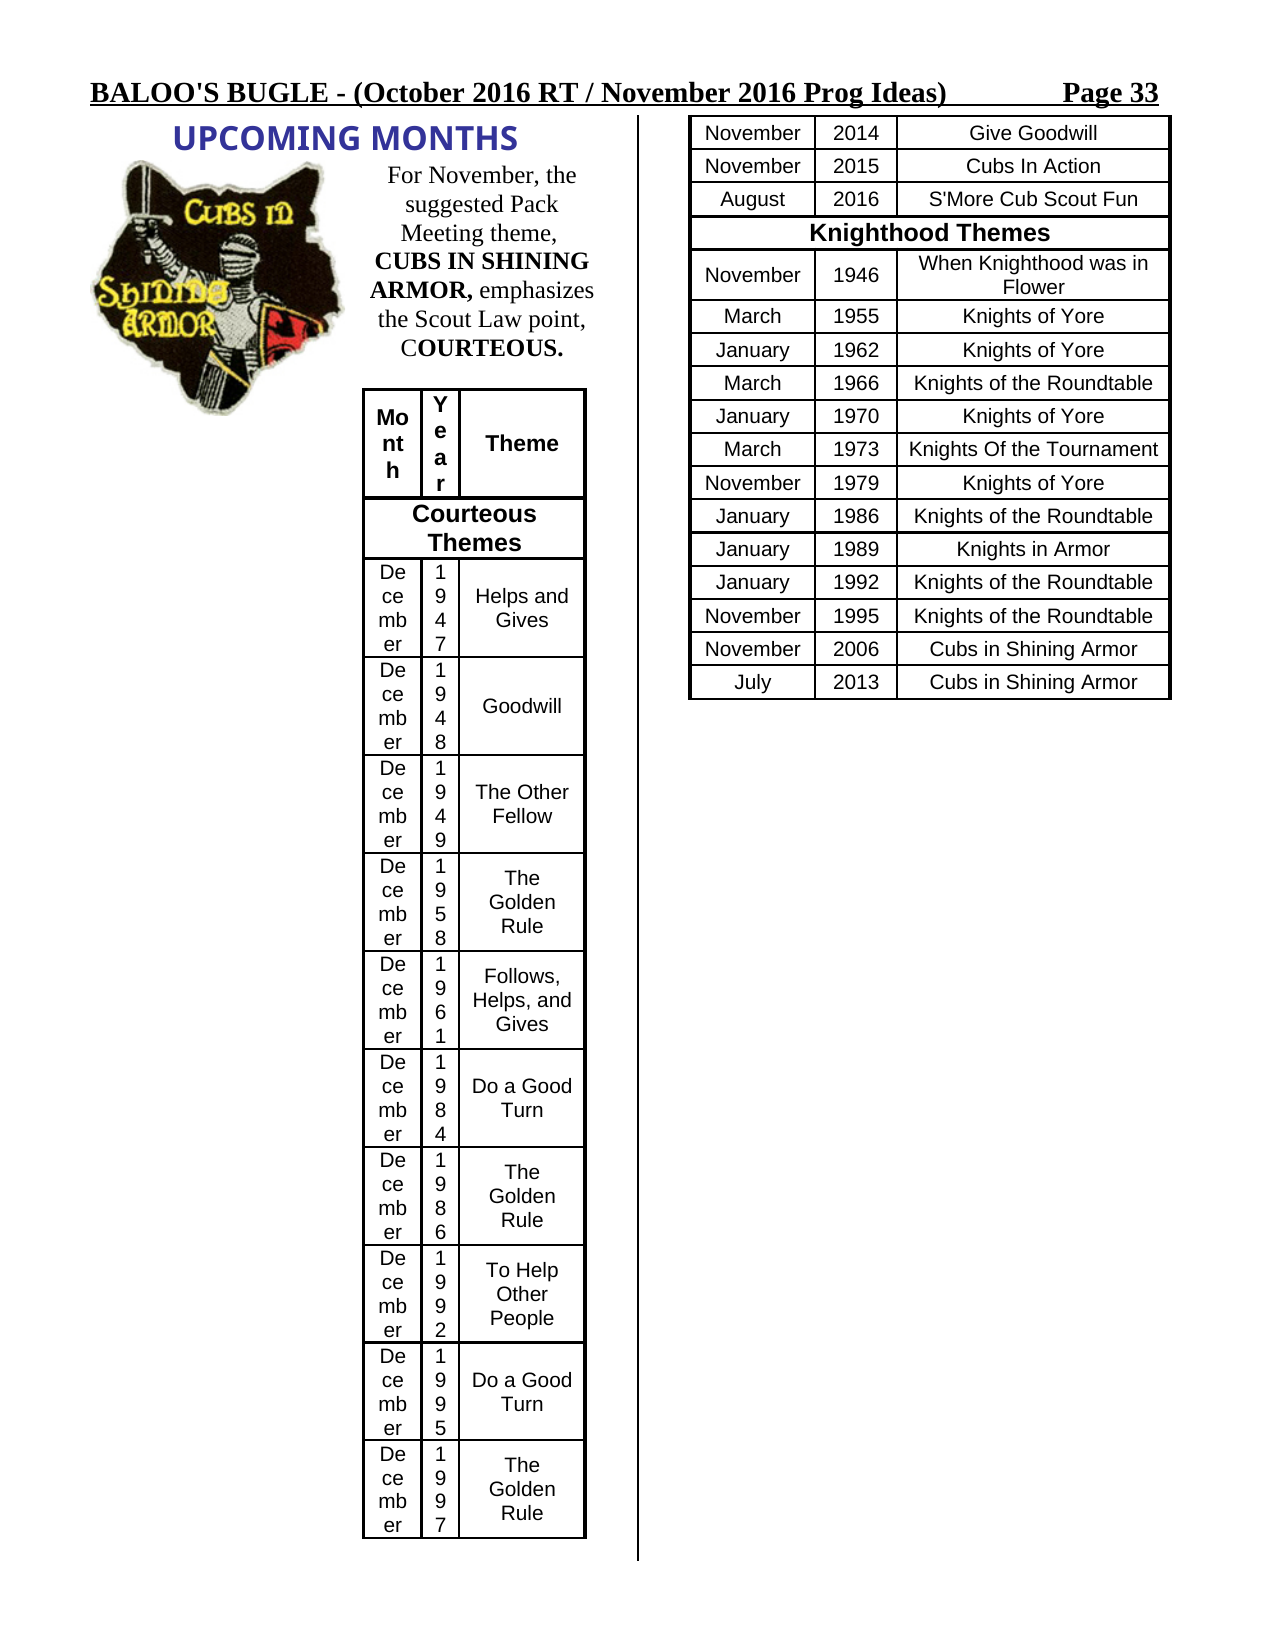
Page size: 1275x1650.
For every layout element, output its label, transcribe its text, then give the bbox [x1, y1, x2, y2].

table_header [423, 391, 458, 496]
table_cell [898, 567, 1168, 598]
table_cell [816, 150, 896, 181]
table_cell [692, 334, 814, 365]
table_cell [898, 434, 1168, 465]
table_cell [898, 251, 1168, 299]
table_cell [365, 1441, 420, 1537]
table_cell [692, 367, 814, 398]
text For November, the suggested Pack Meeting theme, CUBS IN SHINING ARMOR, emphasizes the Scout Law point, COURTEOUS. [346, 160, 600, 361]
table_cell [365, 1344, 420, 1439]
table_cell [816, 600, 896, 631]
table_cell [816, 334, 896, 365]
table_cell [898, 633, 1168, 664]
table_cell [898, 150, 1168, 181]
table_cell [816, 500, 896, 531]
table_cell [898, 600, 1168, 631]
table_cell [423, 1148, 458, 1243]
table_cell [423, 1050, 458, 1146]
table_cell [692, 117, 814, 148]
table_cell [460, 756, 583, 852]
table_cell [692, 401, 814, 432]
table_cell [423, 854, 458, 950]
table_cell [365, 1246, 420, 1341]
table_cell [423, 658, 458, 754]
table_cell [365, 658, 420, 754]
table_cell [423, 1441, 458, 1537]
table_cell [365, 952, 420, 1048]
picture [90, 160, 346, 416]
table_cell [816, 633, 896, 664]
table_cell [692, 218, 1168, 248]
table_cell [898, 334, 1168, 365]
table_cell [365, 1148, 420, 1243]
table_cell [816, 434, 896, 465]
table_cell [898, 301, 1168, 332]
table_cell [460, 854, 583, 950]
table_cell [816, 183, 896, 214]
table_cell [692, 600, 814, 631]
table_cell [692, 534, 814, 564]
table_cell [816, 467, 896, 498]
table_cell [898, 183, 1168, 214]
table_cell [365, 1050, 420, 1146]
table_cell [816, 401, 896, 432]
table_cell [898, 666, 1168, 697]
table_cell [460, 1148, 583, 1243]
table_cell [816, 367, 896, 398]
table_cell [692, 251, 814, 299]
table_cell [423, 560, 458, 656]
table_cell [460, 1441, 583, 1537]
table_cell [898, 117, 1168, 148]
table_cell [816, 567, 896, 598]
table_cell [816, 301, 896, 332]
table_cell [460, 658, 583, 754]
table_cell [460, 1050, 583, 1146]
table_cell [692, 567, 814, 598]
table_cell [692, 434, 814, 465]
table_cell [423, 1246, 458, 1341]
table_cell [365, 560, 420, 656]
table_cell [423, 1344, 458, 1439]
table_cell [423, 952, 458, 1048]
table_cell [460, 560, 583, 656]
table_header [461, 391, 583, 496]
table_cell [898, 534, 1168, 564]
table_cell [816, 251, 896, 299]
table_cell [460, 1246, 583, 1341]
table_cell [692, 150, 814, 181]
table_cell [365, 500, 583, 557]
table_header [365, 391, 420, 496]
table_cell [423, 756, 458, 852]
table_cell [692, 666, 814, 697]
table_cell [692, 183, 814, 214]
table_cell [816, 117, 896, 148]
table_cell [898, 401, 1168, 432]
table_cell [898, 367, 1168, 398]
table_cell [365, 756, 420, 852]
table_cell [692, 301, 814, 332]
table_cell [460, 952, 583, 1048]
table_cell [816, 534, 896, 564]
subtitle UPCOMING MONTHS [90, 115, 600, 160]
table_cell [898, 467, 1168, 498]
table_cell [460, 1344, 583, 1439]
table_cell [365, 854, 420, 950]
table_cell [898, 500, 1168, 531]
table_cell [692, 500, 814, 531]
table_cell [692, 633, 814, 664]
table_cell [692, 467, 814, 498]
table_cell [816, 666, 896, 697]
